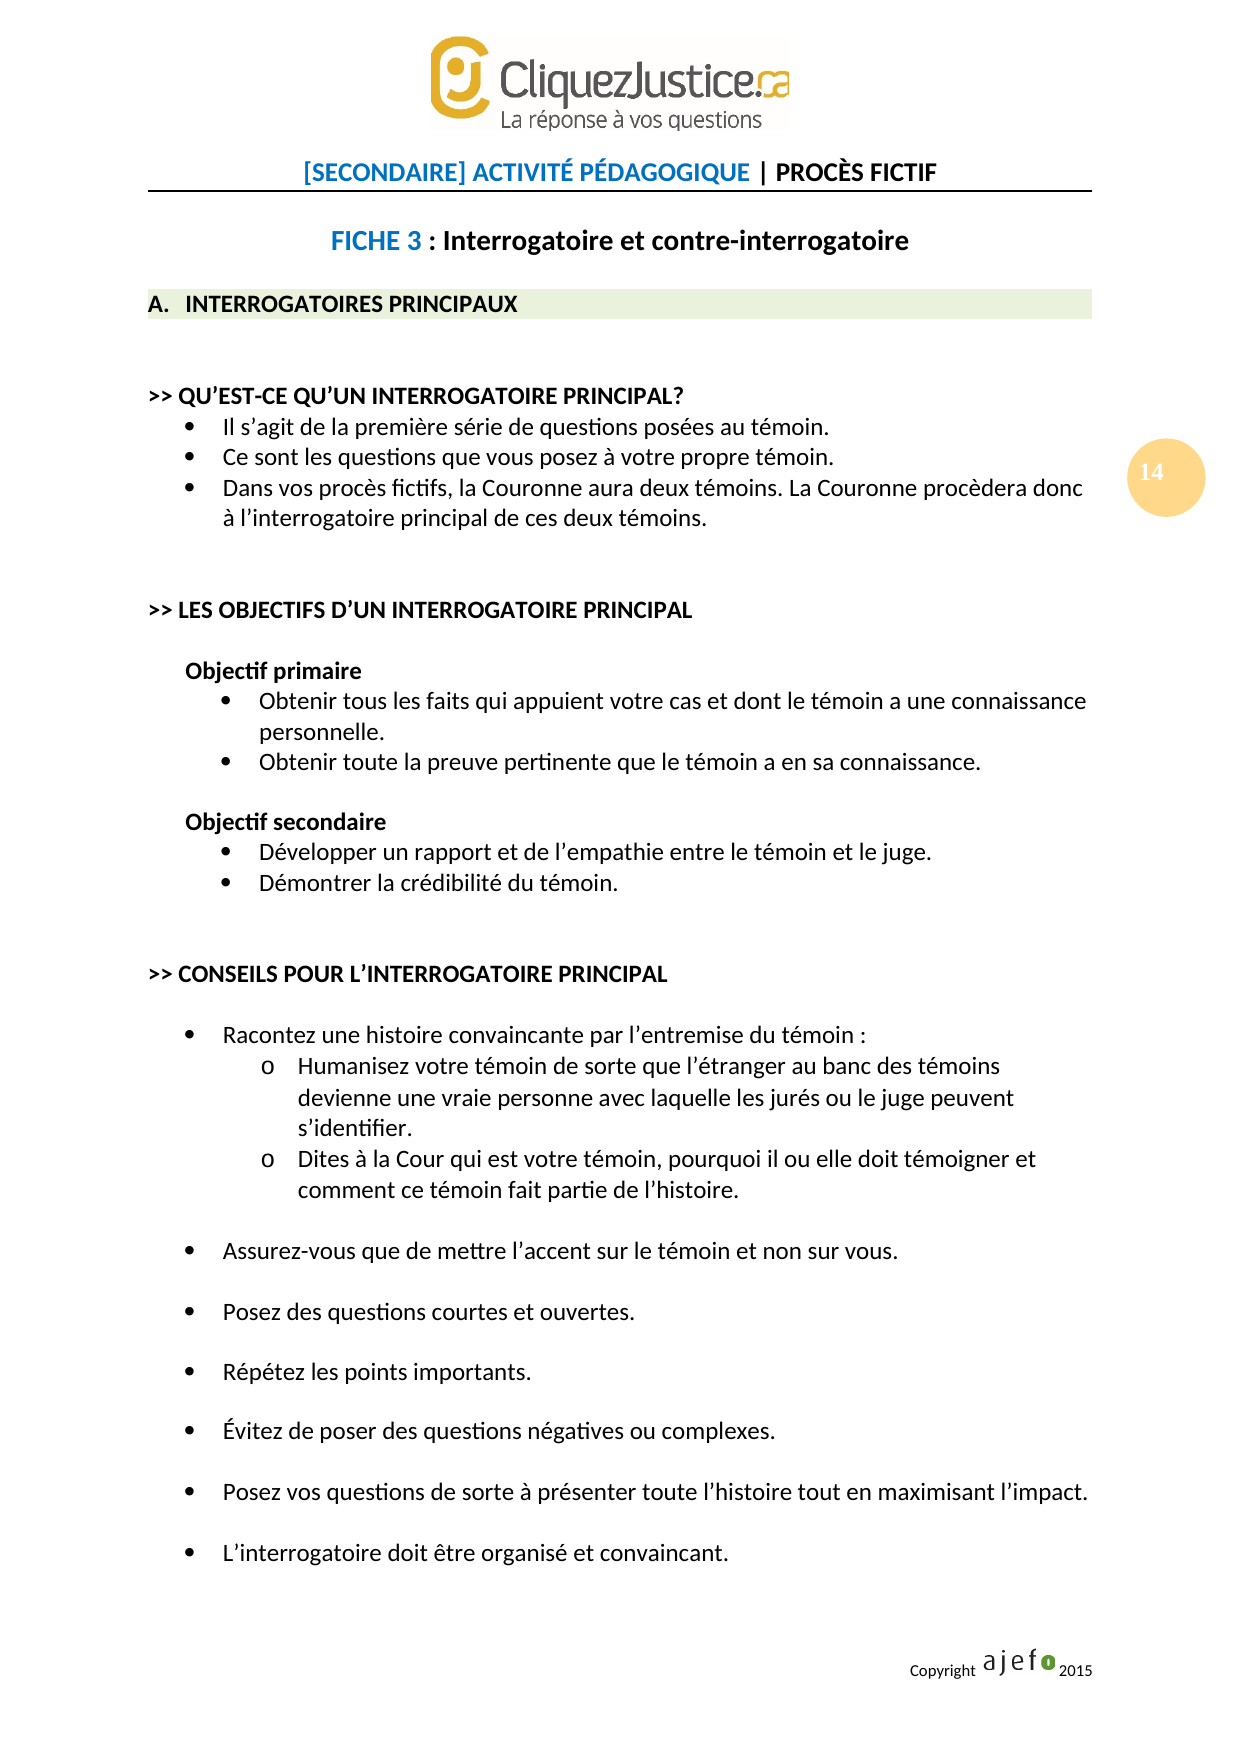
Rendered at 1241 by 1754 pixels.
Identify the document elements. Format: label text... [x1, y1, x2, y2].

text Objectif primaire [148, 655, 1092, 685]
list Posez vos questions de sorte à présenter toute l’histoire tout en maximisant l’impact. [185, 1476, 1092, 1507]
list INTERROGATOIRES PRINCIPAUX [148, 289, 1092, 319]
list Posez des questions courtes et ouvertes. [185, 1297, 1092, 1356]
list Obtenir toute la preuve pertinente que le témoin a en sa connaissance. [221, 746, 1092, 806]
list Racontez une histoire convaincante par l’entremise du témoin : [185, 1019, 1092, 1050]
list Développer un rapport et de l’empathie entre le témoin et le juge. [221, 836, 1092, 867]
picture [429, 36, 789, 130]
list Évitez de poser des questions négatives ou complexes. [185, 1415, 1092, 1446]
list Dans vos procès fictifs, la Couronne aura deux témoins. La Couronne procèdera donc à l’interrogatoire principal de ces deux témoins. [185, 472, 1092, 533]
text FICHE 3 : Interrogatoire et contre-interrogatoire [148, 222, 1092, 258]
list Obtenir tous les faits qui appuient votre cas et dont le témoin a une connaissance personnelle. [221, 685, 1092, 746]
list L’interrogatoire doit être organisé et convaincant. [185, 1537, 1092, 1568]
text >> CONSEILS POUR L’INTERROGATOIRE PRINCIPAL [148, 958, 1092, 989]
list Il s’agit de la première série de questions posées au témoin. [185, 411, 1092, 441]
text Objectif secondaire [148, 806, 1092, 836]
list Répétez les points importants. [185, 1356, 1092, 1415]
text >> LES OBJECTIFS D’UN INTERROGATOIRE PRINCIPAL [148, 594, 1092, 624]
text >> QU’EST-CE QU’UN INTERROGATOIRE PRINCIPAL? [148, 380, 1092, 411]
list Assurez-vous que de mettre l’accent sur le témoin et non sur vous. [185, 1236, 1092, 1266]
list Démontrer la crédibilité du témoin. [221, 867, 1092, 897]
picture [983, 1648, 1055, 1676]
list Dites à la Cour qui est votre témoin, pourquoi il ou elle doit témoigner et comment ce témoin fait partie de l’histoire. [260, 1143, 1092, 1205]
list Humanisez votre témoin de sorte que l’étranger au banc des témoins devienne une vraie personne avec laquelle les jurés ou le juge peuvent s’identifier. [260, 1050, 1092, 1143]
list Ce sont les questions que vous posez à votre propre témoin. [185, 441, 1092, 472]
